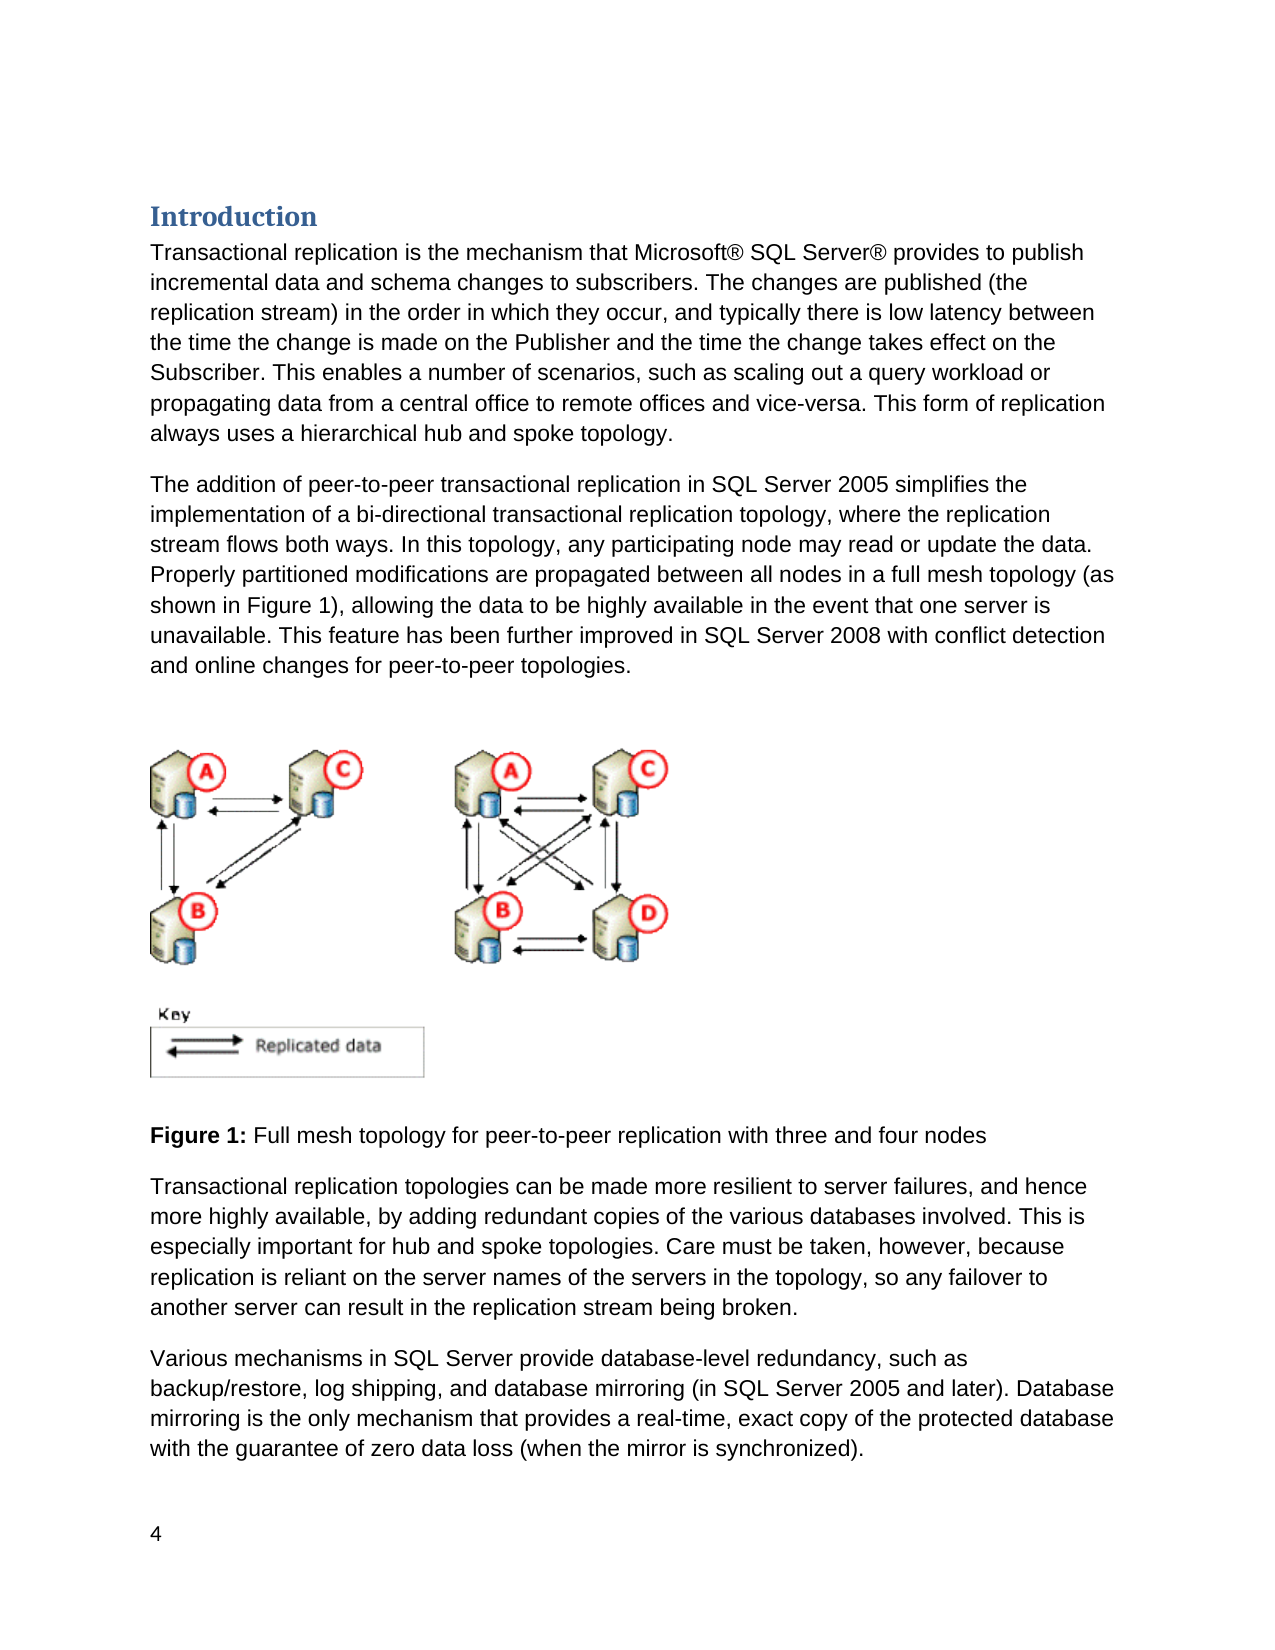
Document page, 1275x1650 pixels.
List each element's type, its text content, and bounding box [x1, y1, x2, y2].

text Transactional replication is the mechanism that Microsoft® SQL Server® provides to publish incremental data and schema changes to subscribers. The changes are published (the replication stream) in the order in which they occur, and typically there is low latency between the time the change is made on the Publisher and the time the change takes effect on the Subscriber. This enables a number of scenarios, such as scaling out a query workload or propagating data from a central office to remote offices and vice-versa. This form of replication always uses a hierarchical hub and spoke topology. [150, 238, 1125, 446]
picture [150, 703, 672, 1097]
text The addition of peer-to-peer transactional replication in SQL Server 2005 simplifies the implementation of a bi-directional transactional replication topology, where the replication stream flows both ways. In this topology, any participating node may read or update the data. Properly partitioned modifications are propagated between all nodes in a full mesh topology (as shown in Figure 1), allowing the data to be highly available in the event that one server is unavailable. This feature has been further improved in SQL Server 2008 with conflict detection and online changes for peer-to-peer topologies. [150, 471, 1125, 678]
subtitle Introduction [150, 200, 1125, 233]
text Figure 1: Full mesh topology for peer-to-peer replication with three and four nodes [150, 1122, 1125, 1148]
text Transactional replication topologies can be made more resilient to server failures, and hence more highly available, by adding redundant copies of the various databases involved. This is especially important for hub and spoke topologies. Care must be taken, however, because replication is reliant on the server names of the servers in the topology, so any failover to another server can result in the replication stream being broken. [150, 1173, 1125, 1320]
text Various mechanisms in SQL Server provide database-level redundancy, such as backup/restore, log shipping, and database mirroring (in SQL Server 2005 and later). Database mirroring is the only mechanism that provides a real-time, exact copy of the protected database with the guarantee of zero data loss (when the mirror is synchronized). [150, 1345, 1125, 1462]
